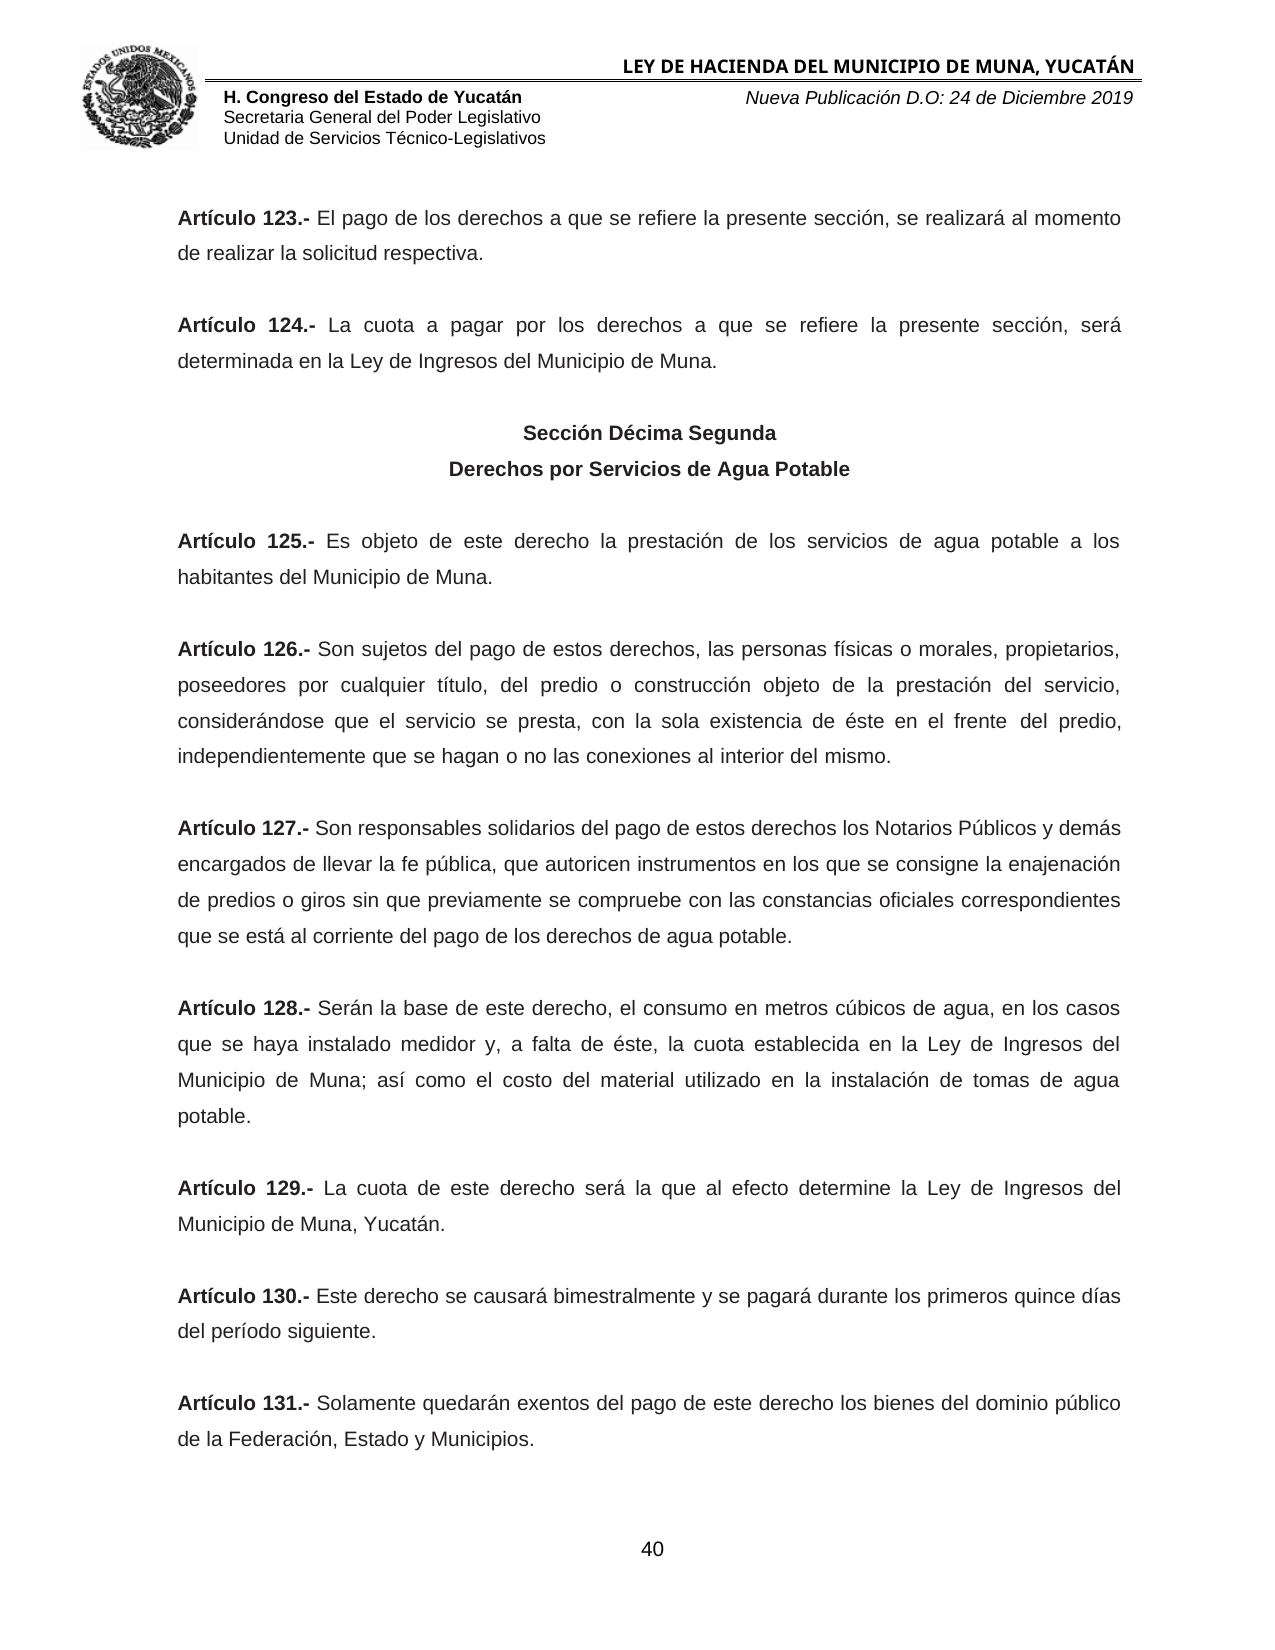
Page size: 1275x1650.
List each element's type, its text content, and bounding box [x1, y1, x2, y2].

text Artículo 128.- Serán la base de este derecho, el consumo en metros cúbicos de agua, en los casos que se haya instalado medidor y, a falta de éste, la cuota establecida en la Ley de Ingresos del Municipio de Muna; así como el costo del material utilizado en la instalación de tomas de agua potable. [177, 996, 1122, 1128]
text Artículo 127.- Son responsables solidarios del pago de estos derechos los Notarios Públicos y demás encargados de llevar la fe pública, que autoricen instrumentos en los que se consigne la enajenación de predios o giros sin que previamente se compruebe con las constancias oficiales correspondientes que se está al corriente del pago de los derechos de agua potable. [177, 816, 1122, 948]
text Artículo 125.- Es objeto de este derecho la prestación de los servicios de agua potable a los habitantes del Municipio de Muna. [177, 529, 1122, 589]
subtitle Sección Décima Segunda [177, 421, 1122, 445]
text Artículo 126.- Son sujetos del pago de estos derechos, las personas físicas o morales, propietarios, poseedores por cualquier título, del predio o construcción objeto de la prestación del servicio, considerándose que el servicio se presta, con la sola existencia de éste en el frente del predio, independientemente que se hagan o no las conexiones al interior del mismo. [177, 637, 1122, 768]
text Artículo 130.- Este derecho se causará bimestralmente y se pagará durante los primeros quince días del período siguiente. [177, 1283, 1122, 1343]
text Artículo 131.- Solamente quedarán exentos del pago de este derecho los bienes del dominio público de la Federación, Estado y Municipios. [177, 1391, 1122, 1451]
subtitle Derechos por Servicios de Agua Potable [177, 457, 1122, 481]
text Artículo 129.- La cuota de este derecho será la que al efecto determine la Ley de Ingresos del Municipio de Muna, Yucatán. [177, 1176, 1122, 1236]
text Artículo 124.- La cuota a pagar por los derechos a que se refiere la presente sección, será determinada en la Ley de Ingresos del Municipio de Muna. [177, 313, 1122, 373]
text Artículo 123.- El pago de los derechos a que se refiere la presente sección, se realizará al momento de realizar la solicitud respectiva. [177, 205, 1122, 265]
